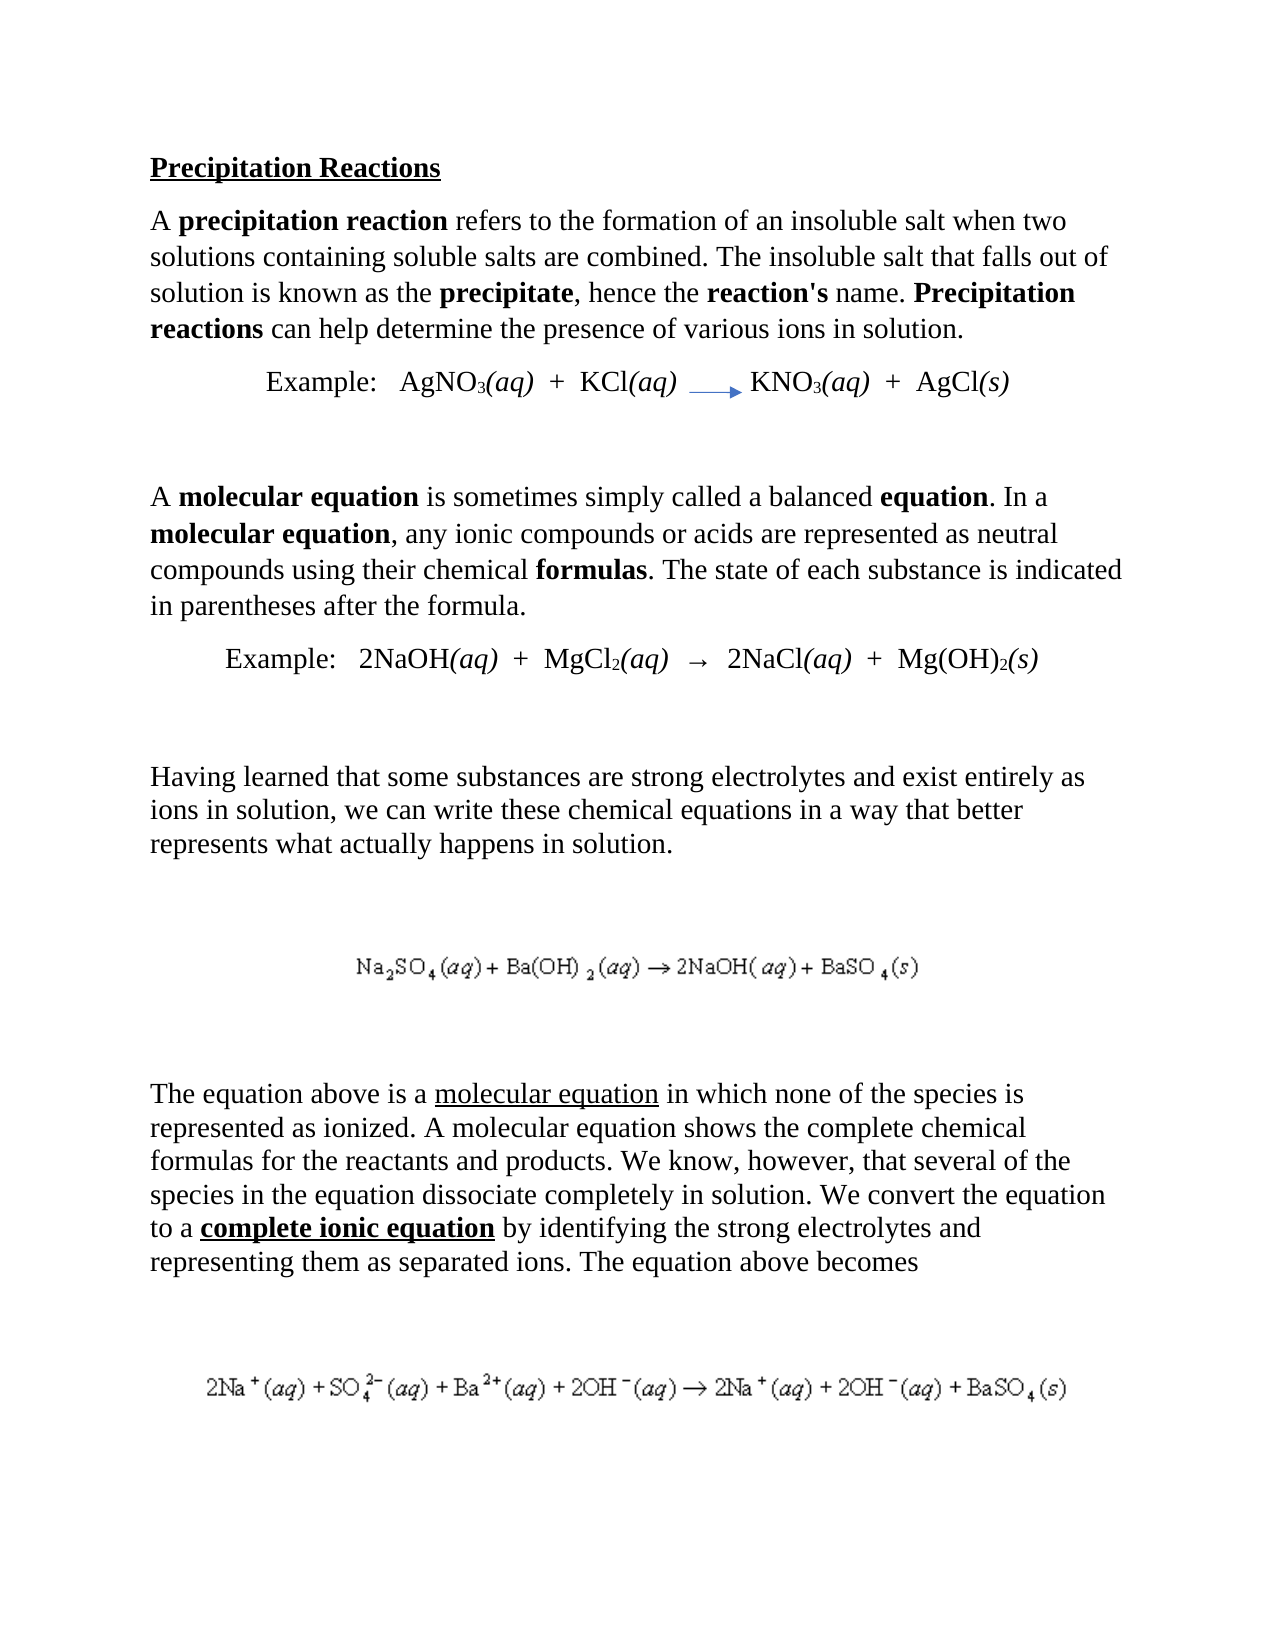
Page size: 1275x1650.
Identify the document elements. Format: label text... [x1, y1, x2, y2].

text Example: 2NaOH(aq) + MgCl2(aq) → 2NaCl(aq) + Mg(OH)2(s) [150, 641, 1125, 674]
text Having learned that some substances are strong electrolytes and exist entirely as ions in solution, we can write these chemical equations in a way that better represents what actually happens in solution. [150, 759, 1125, 859]
text Example: AgNO3(aq) + KCl(aq) KNO3(aq) + AgCl(s) [150, 364, 1125, 398]
text A precipitation reaction refers to the formation of an insoluble salt when two solutions containing soluble salts are combined. The insoluble salt that falls out of solution is known as the precipitate, hence the reaction's name. Precipitation reactions can help determine the presence of various ions in solution. [150, 203, 1125, 345]
text The equation above is a molecular equation in which none of the species is represented as ionized. A molecular equation shows the complete chemical formulas for the reactants and products. We know, however, that several of the species in the equation dissociate completely in solution. We convert the equation to a complete ionic equation by identifying the strong electrolytes and representing them as separated ions. The equation above becomes [150, 1076, 1125, 1277]
text Precipitation Reactions [150, 150, 1125, 183]
text A molecular equation is sometimes simply called a balanced equation. In a molecular equation, any ionic compounds or acids are represented as neutral compounds using their chemical formulas. The state of each substance is indicated in parentheses after the formula. [150, 479, 1125, 622]
picture [203, 1369, 1072, 1407]
picture [351, 951, 924, 985]
